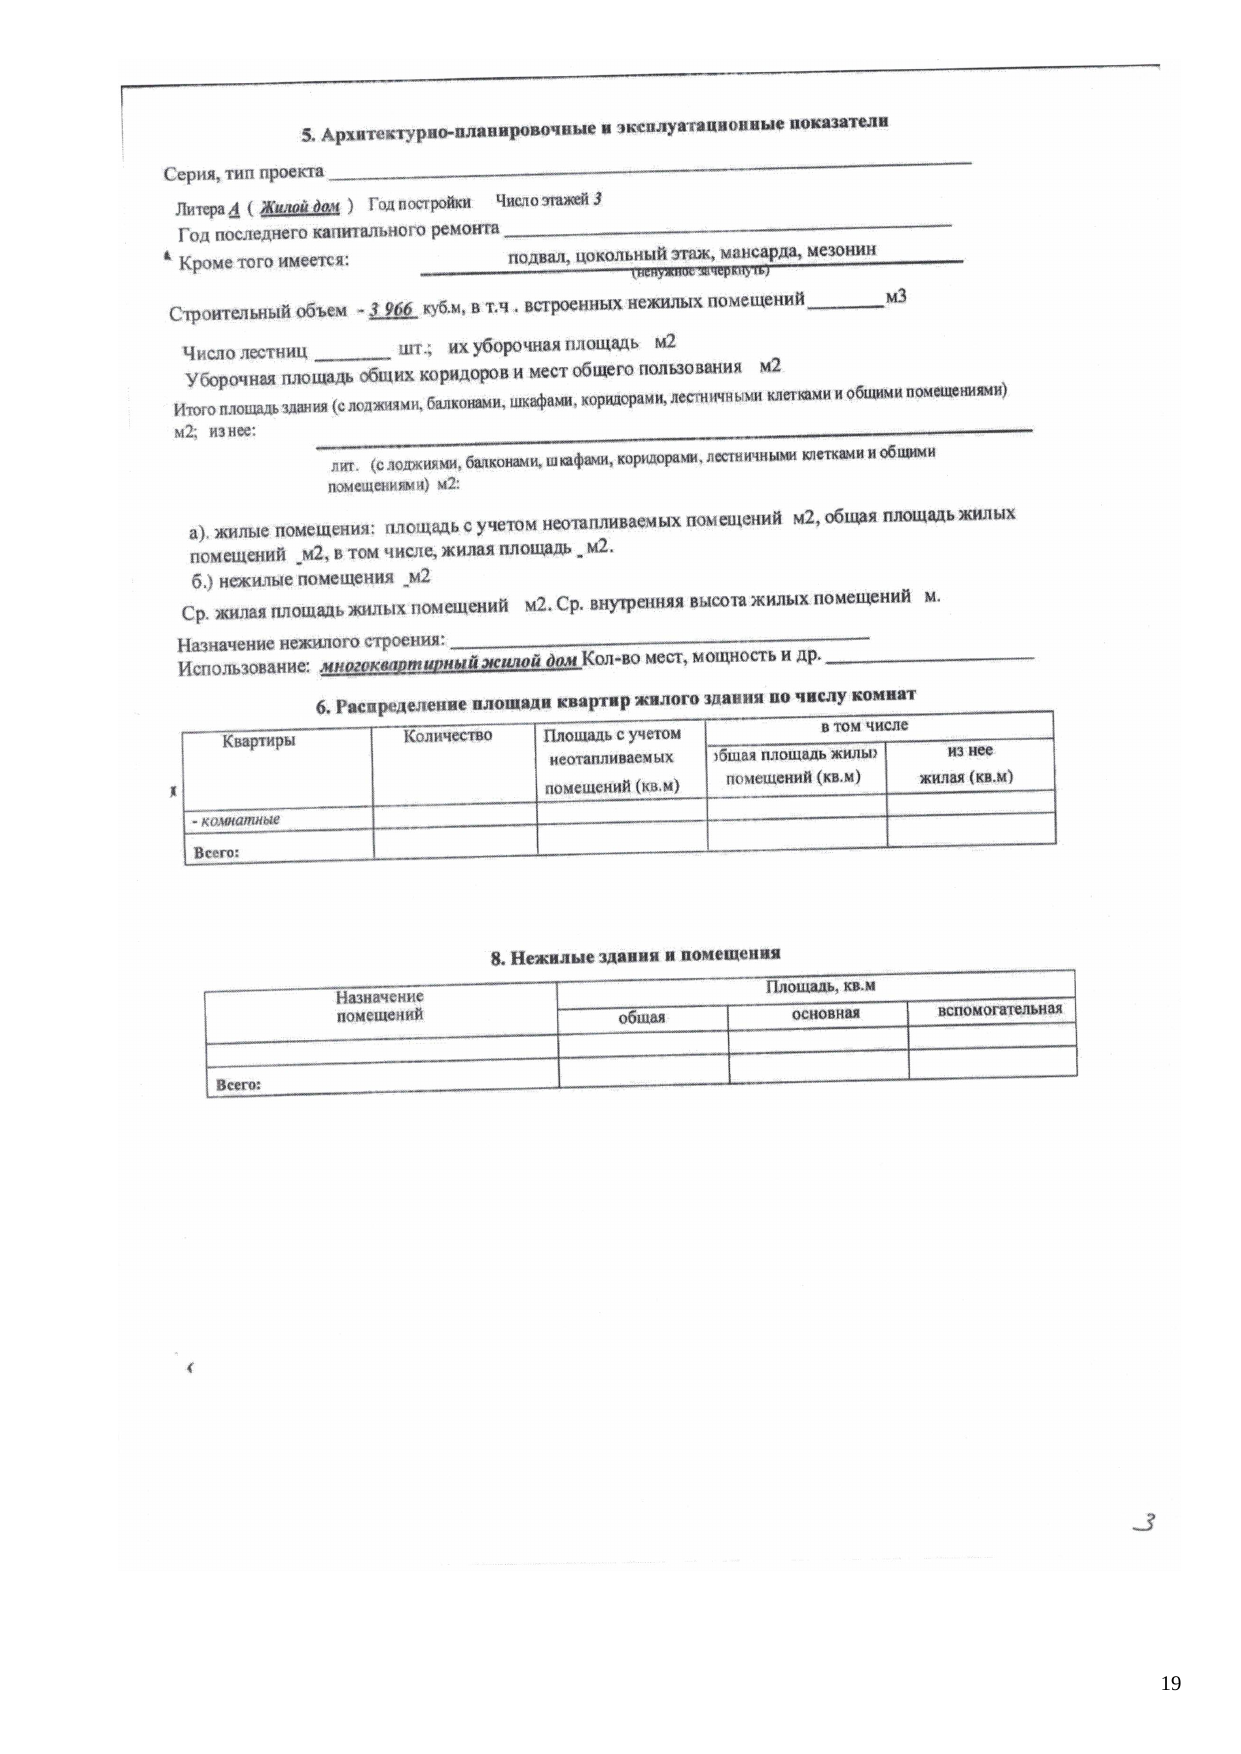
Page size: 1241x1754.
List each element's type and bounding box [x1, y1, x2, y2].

picture [118, 59, 1182, 1571]
